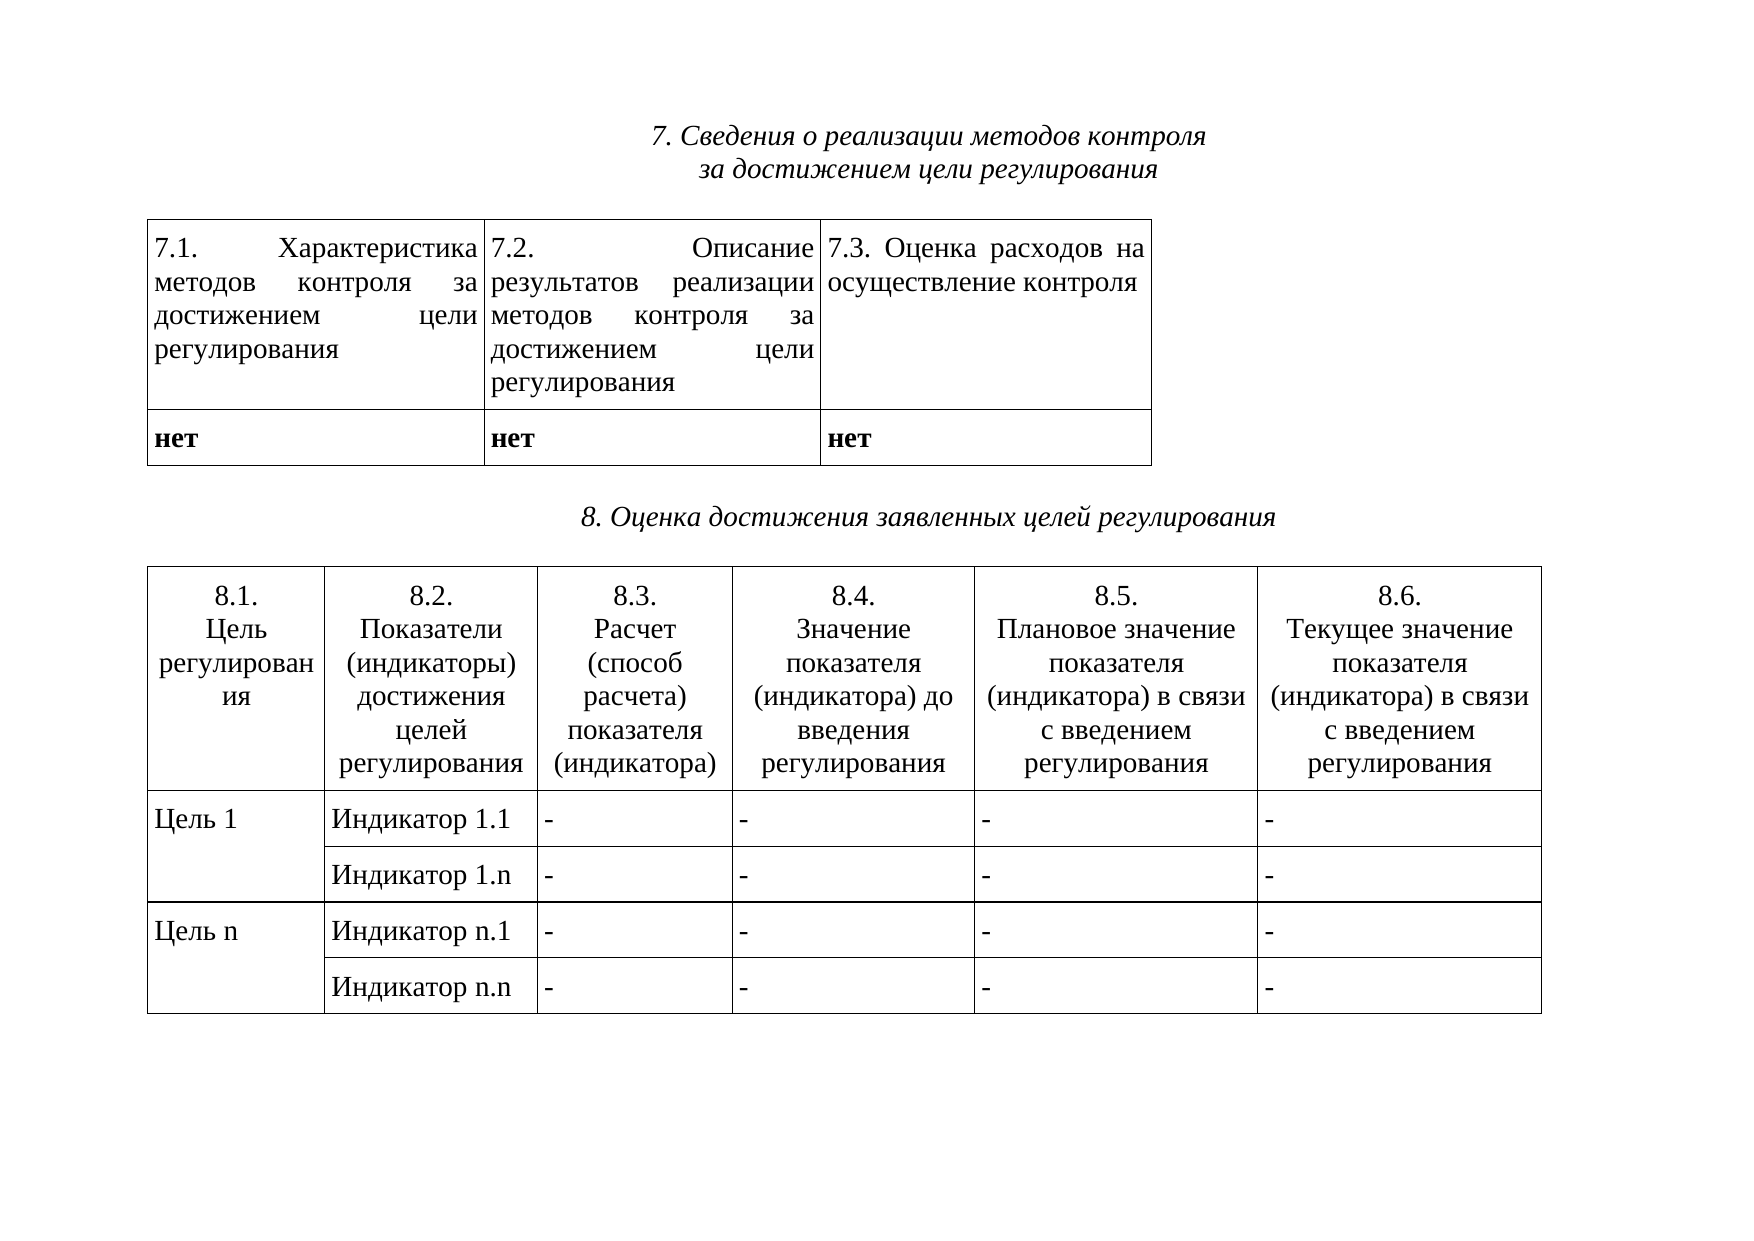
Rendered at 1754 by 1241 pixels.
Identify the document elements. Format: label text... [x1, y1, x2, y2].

table_header 8.2. Показатели (индикаторы) достижения целей регулирования [325, 567, 537, 790]
table_cell Индикатор 1.1 [325, 791, 537, 846]
table_cell - [1258, 903, 1541, 957]
table_header 7.1. Характеристика методов контроля за достижением цели регулирования [148, 220, 484, 409]
table_cell - [975, 903, 1257, 957]
table_cell - [733, 791, 974, 846]
table_cell - [538, 847, 732, 901]
table_cell - [733, 958, 974, 1013]
table_cell Цель 1 [148, 791, 324, 901]
table_cell - [975, 958, 1257, 1013]
table_header 8.5. Плановое значение показателя (индикатора) в связи с введением регулирования [975, 567, 1257, 790]
table_cell Индикатор n.n [325, 958, 537, 1013]
table_cell - [975, 791, 1257, 846]
table_header 8.1. Цель регулирования [148, 567, 324, 790]
table_header 7.2. Описание результатов реализации методов контроля за достижением цели регулирования [485, 220, 820, 409]
text 8. Оценка достижения заявленных целей регулирования [148, 499, 1636, 533]
table_cell нет [485, 410, 820, 464]
table_cell нет [148, 410, 484, 464]
table_cell - [1258, 791, 1541, 846]
table_cell - [975, 847, 1257, 901]
text 7. Сведения о реализации методов контроля [148, 118, 1636, 152]
table_cell - [538, 903, 732, 957]
table_cell - [538, 791, 732, 846]
table_header 8.3. Расчет (способ расчета) показателя (индикатора) [538, 567, 732, 790]
table_header 8.4. Значение показателя (индикатора) до введения регулирования [733, 567, 974, 790]
table_header 8.6. Текущее значение показателя (индикатора) в связи с введением регулирования [1258, 567, 1541, 790]
table_cell нет [821, 410, 1151, 464]
table_cell Индикатор 1.n [325, 847, 537, 901]
table_cell Цель n [148, 903, 324, 1013]
table_cell - [733, 847, 974, 901]
table_cell Индикатор n.1 [325, 903, 537, 957]
table_cell - [1258, 958, 1541, 1013]
text за достижением цели регулирования [148, 152, 1636, 185]
table_cell - [538, 958, 732, 1013]
table_header 7.3. Оценка расходов на осуществление контроля [821, 220, 1151, 409]
table_cell - [733, 903, 974, 957]
table_cell - [1258, 847, 1541, 901]
